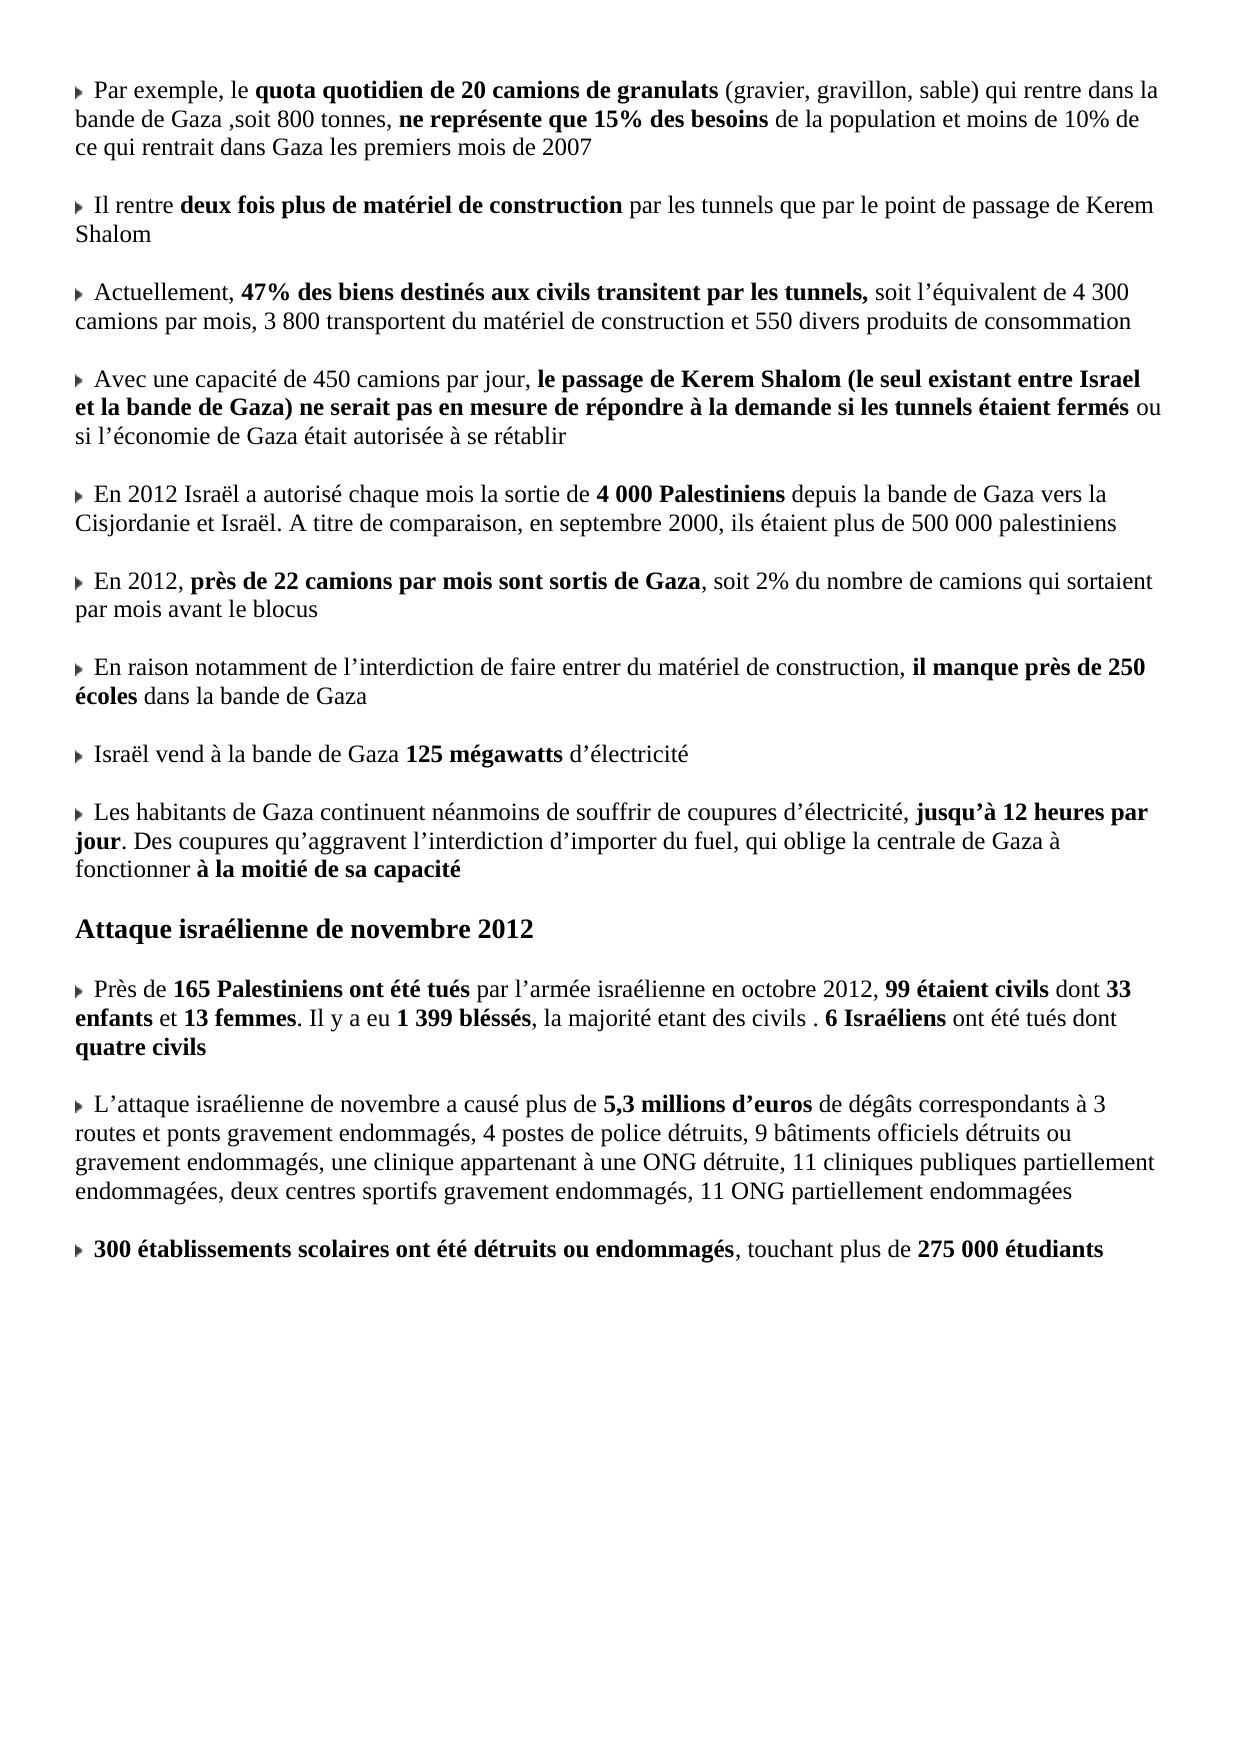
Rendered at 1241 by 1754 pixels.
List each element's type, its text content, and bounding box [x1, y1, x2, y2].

picture [75, 485, 88, 503]
text Il rentre deux fois plus de matériel de construction par les tunnels que par le point de passage de Kerem Shalom [75, 190, 1165, 248]
text Israël vend à la bande de Gaza 125 mégawatts d’électricité [75, 739, 1165, 768]
picture [75, 658, 88, 676]
picture [75, 803, 88, 821]
text Les habitants de Gaza continuent néanmoins de souffrir de coupures d’électricité, jusqu’à 12 heures par jour. Des coupures qu’aggravent l’interdiction d’importer du fuel, qui oblige la centrale de Gaza à fonctionner à la moitié de sa capacité [75, 797, 1165, 883]
text En 2012 Israël a autorisé chaque mois la sortie de 4 000 Palestiniens depuis la bande de Gaza vers la Cisjordanie et Israël. A titre de comparaison, en septembre 2000, ils étaient plus de 500 000 palestiniens [75, 479, 1165, 537]
picture [75, 196, 88, 214]
picture [75, 283, 88, 301]
picture [75, 572, 88, 590]
text 300 établissements scolaires ont été détruits ou endommagés, touchant plus de 275 000 étudiants [75, 1234, 1165, 1262]
picture [75, 370, 88, 387]
picture [75, 81, 88, 99]
text Avec une capacité de 450 camions par jour, le passage de Kerem Shalom (le seul existant entre Israel et la bande de Gaza) ne serait pas en mesure de répondre à la demande si les tunnels étaient fermés ou si l’économie de Gaza était autorisée à se rétablir [75, 364, 1165, 450]
text Près de 165 Palestiniens ont été tués par l’armée israélienne en octobre 2012, 99 étaient civils dont 33 enfants et 13 femmes. Il y a eu 1 399 bléssés, la majorité etant des civils . 6 Israéliens ont été tués dont quatre civils [75, 974, 1165, 1060]
picture [75, 980, 88, 998]
picture [75, 745, 88, 763]
text En raison notamment de l’interdiction de faire entrer du matériel de construction, il manque près de 250 écoles dans la bande de Gaza [75, 652, 1165, 710]
text En 2012, près de 22 camions par mois sont sortis de Gaza, soit 2% du nombre de camions qui sortaient par mois avant le blocus [75, 566, 1165, 623]
picture [75, 1095, 88, 1113]
text L’attaque israélienne de novembre a causé plus de 5,3 millions d’euros de dégâts correspondants à 3 routes et ponts gravement endommagés, 4 postes de police détruits, 9 bâtiments officiels détruits ou gravement endommagés, une clinique appartenant à une ONG détruite, 11 cliniques publiques partiellement endommagées, deux centres sportifs gravement endommagés, 11 ONG partiellement endommagées [75, 1089, 1165, 1204]
text Par exemple, le quota quotidien de 20 camions de granulats (gravier, gravillon, sable) qui rentre dans la bande de Gaza ,soit 800 tonnes, ne représente que 15% des besoins de la population et moins de 10% de ce qui rentrait dans Gaza les premiers mois de 2007 [75, 75, 1165, 161]
text Attaque israélienne de novembre 2012 [75, 912, 1165, 945]
picture [75, 1239, 88, 1257]
text Actuellement, 47% des biens destinés aux civils transitent par les tunnels, soit l’équivalent de 4 300 camions par mois, 3 800 transportent du matériel de construction et 550 divers produits de consommation [75, 277, 1165, 334]
